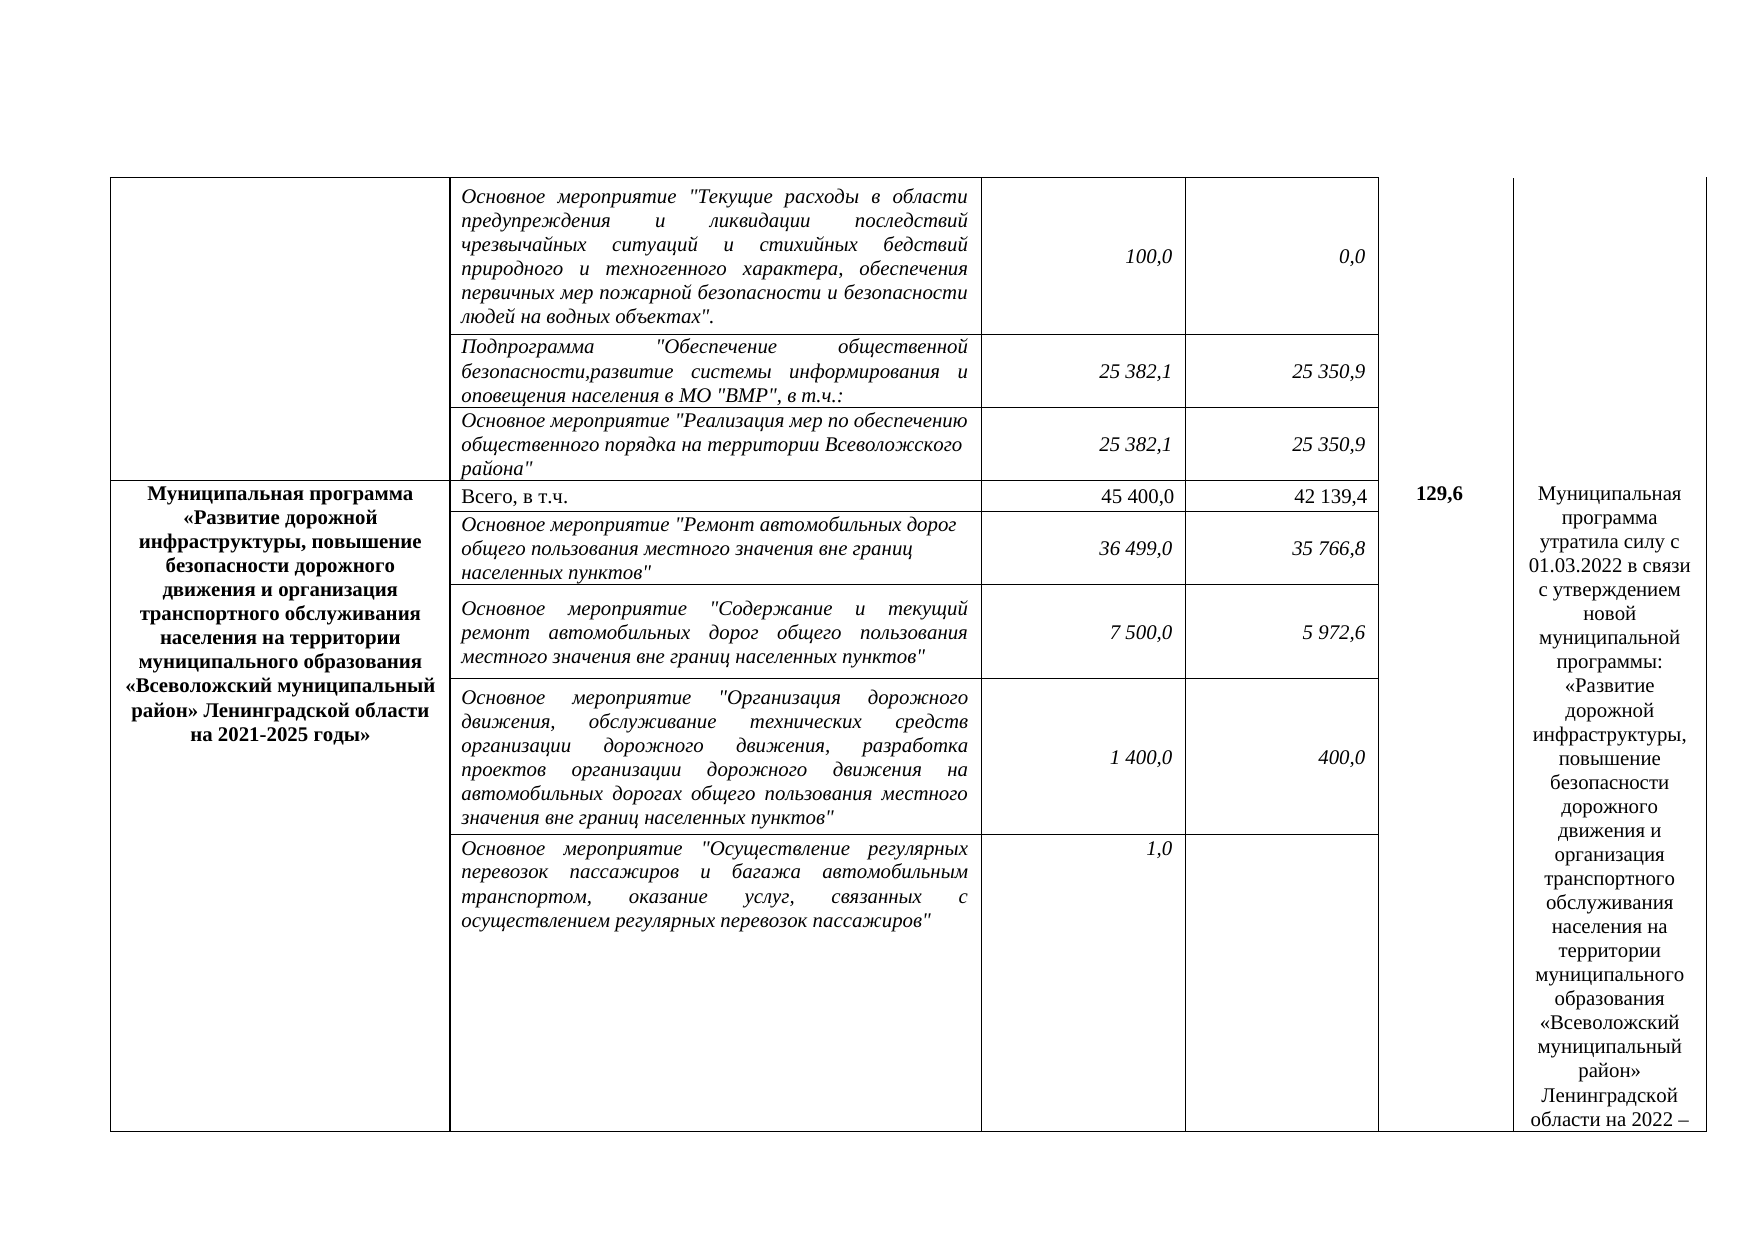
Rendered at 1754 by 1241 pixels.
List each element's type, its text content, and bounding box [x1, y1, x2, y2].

table_cell 25 382,1 [982, 335, 1185, 407]
table_cell Основное мероприятие "Содержание и текущий ремонт автомобильных дорог общего пользования местного значения вне границ населенных пунктов" [451, 585, 981, 678]
table_cell 400,0 [1186, 679, 1378, 834]
table_cell 36 499,0 [982, 512, 1185, 584]
table_cell 5 972,6 [1186, 585, 1378, 678]
table_cell 100,0 [982, 178, 1185, 333]
table_cell 45 400,0 [982, 481, 1185, 511]
table_cell Муниципальная программа «Развитие дорожной инфраструктуры, повышение безопасности дорожного движения и организация транспортного обслуживания населения на территории муниципального образования «Всеволожский муниципальный район» Ленинградской области на 2021-2025 годы» [111, 481, 449, 1131]
table_cell 35 766,8 [1186, 512, 1378, 584]
table_cell Основное мероприятие "Организация дорожного движения, обслуживание технических средств организации дорожного движения, разработка проектов организации дорожного движения на автомобильных дорогах общего пользования местного значения вне границ населенных пунктов" [451, 679, 981, 834]
table_cell [1186, 835, 1378, 1131]
table_cell 25 382,1 [982, 408, 1185, 480]
table_cell 25 350,9 [1186, 335, 1378, 407]
table_cell 0,0 [1186, 178, 1378, 333]
table_cell 7 500,0 [982, 585, 1185, 678]
table_cell Основное мероприятие "Текущие расходы в области предупреждения и ликвидации последствий чрезвычайных ситуаций и стихийных бедствий природного и техногенного характера, обеспечения первичных мер пожарной безопасности и безопасности людей на водных объектах". [451, 178, 981, 333]
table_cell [451, 835, 981, 1131]
table_cell 1,0 [982, 835, 1185, 1131]
table_cell 129,6 [1379, 480, 1513, 1131]
table_cell Основное мероприятие "Реализация мер по обеспечению общественного порядка на территории Всеволожского района" [451, 408, 981, 480]
table_cell Подпрограмма "Обеспечение общественной безопасности,развитие системы информирования и оповещения населения в МО "ВМР", в т.ч.: [451, 335, 981, 407]
table_cell Основное мероприятие "Ремонт автомобильных дорог общего пользования местного значения вне границ населенных пунктов" [451, 512, 981, 584]
table_cell 25 350,9 [1186, 408, 1378, 480]
table_cell 42 139,4 [1186, 481, 1378, 511]
table_cell Всего, в т.ч. [451, 481, 981, 511]
table_cell Муниципальная программа утратила силу с 01.03.2022 в связи с утверждением новой муниципальной программы: «Развитие дорожной инфраструктуры, повышение безопасности дорожного движения и организация транспортного обслуживания населения на территории муниципального образования «Всеволожский муниципальный район» Ленинградской области на 2022 – 2026 годы» [1514, 480, 1706, 1131]
table_cell 1 400,0 [982, 679, 1185, 834]
